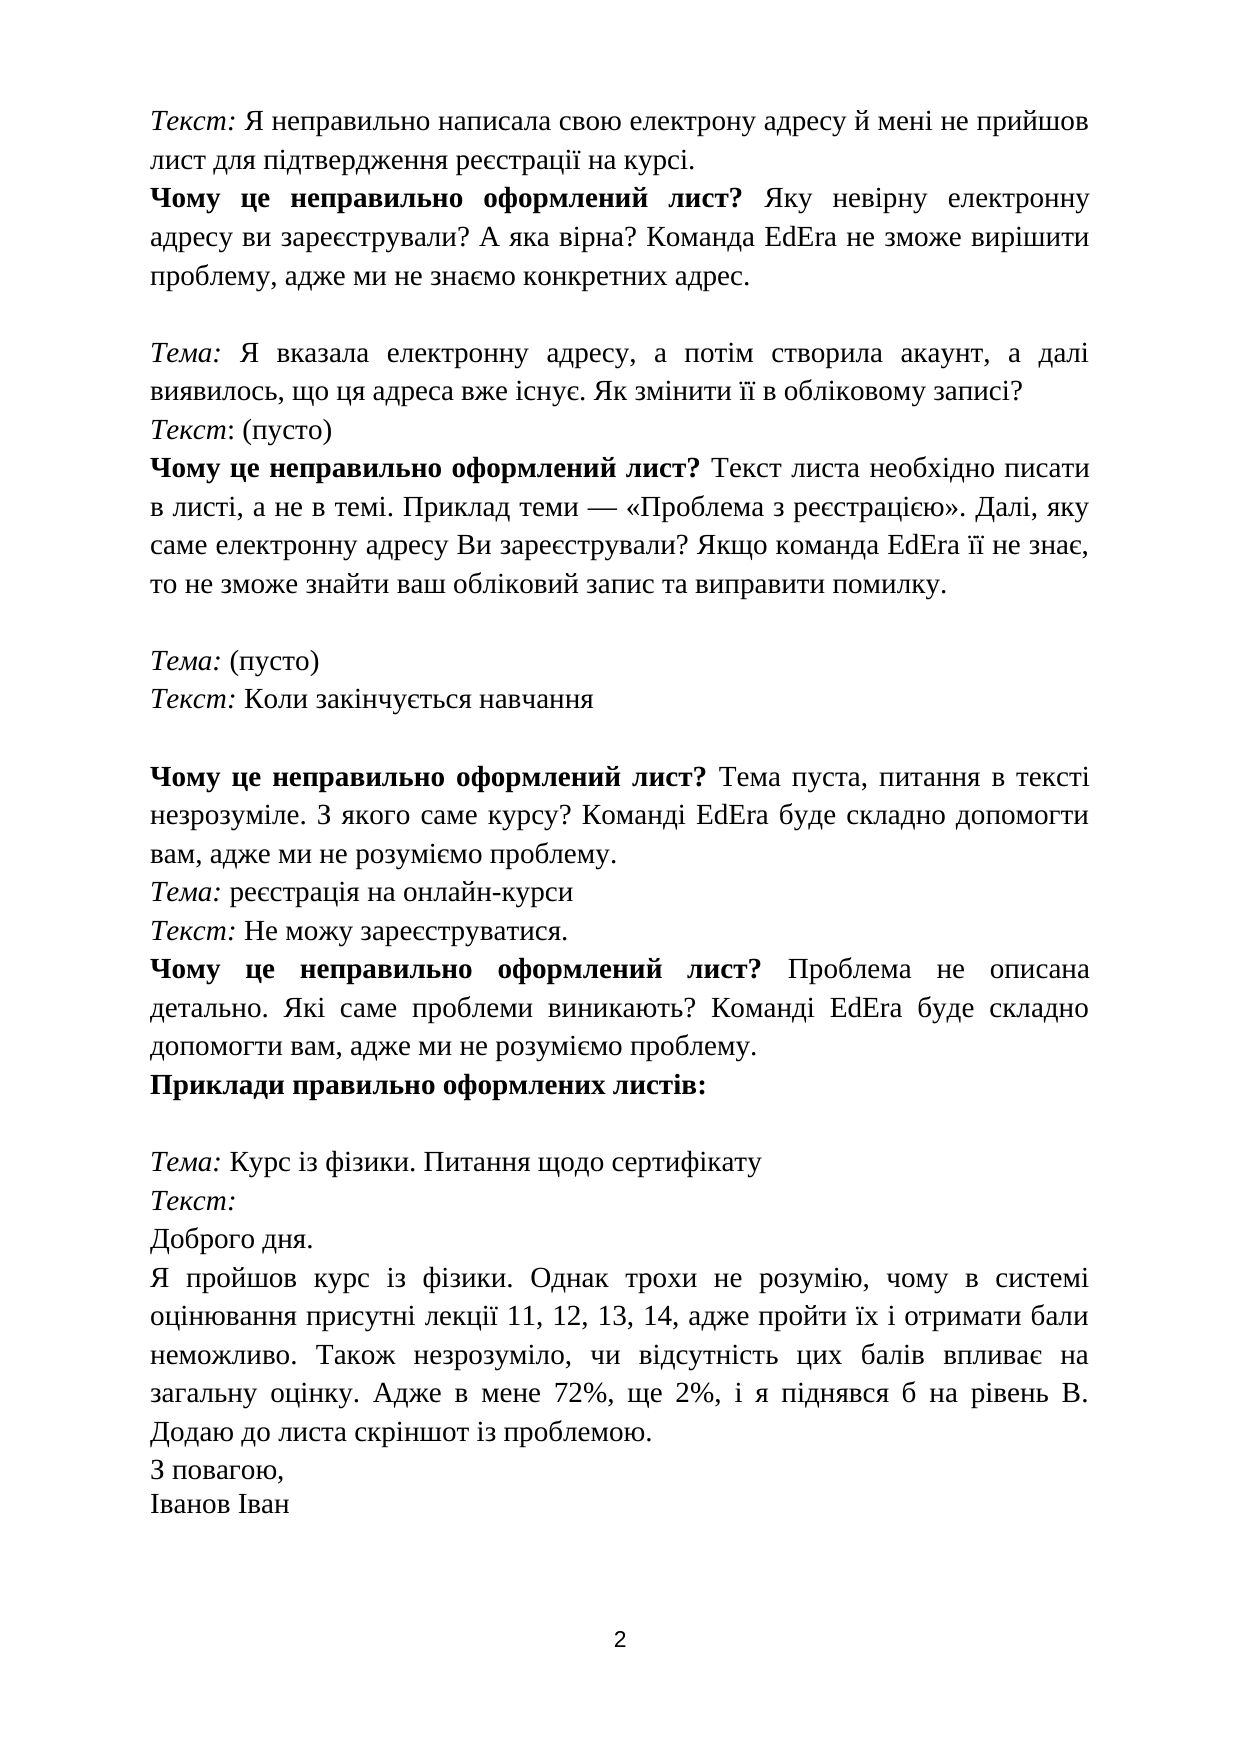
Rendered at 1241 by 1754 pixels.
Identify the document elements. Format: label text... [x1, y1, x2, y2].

text Текст: [150, 1183, 1090, 1216]
text Текст: Я неправильно написала свою електрону адресу й мені не прийшов лист для підтвердження реєстрації на курсі. [150, 103, 1090, 176]
text Текст: Коли закінчується навчання [150, 682, 1090, 715]
text Доброго дня. [150, 1221, 1090, 1255]
text Чому це неправильно оформлений лист? Текст листа необхідно писати в листі, а не в темі. Приклад теми — «Проблема з реєстрацією». Далі, яку саме електронну адресу Ви зареєстрували? Якщо команда EdEra її не знає, то не зможе знайти ваш обліковий запис та виправити помилку. [150, 450, 1090, 599]
text Тема: Я вказала електронну адресу, а потім створила акаунт, а далі виявилось, що ця адреса вже існує. Як змінити її в обліковому записі? [150, 335, 1090, 407]
text Іванов Іван [150, 1486, 1090, 1519]
text Тема: (пусто) [150, 643, 1090, 677]
text Чому це неправильно оформлений лист? Яку невірну електронну адресу ви зареєстрували? А яка вірна? Команда EdEra не зможе вирішити проблему, адже ми не знаємо конкретних адрес. [150, 181, 1090, 291]
text Тема: реєстрація на онлайн-курси [150, 874, 1090, 908]
text Чому це неправильно оформлений лист? Проблема не описана детально. Які саме проблеми виникають? Команді EdEra буде складно допомогти вам, адже ми не розуміємо проблему. [150, 951, 1090, 1062]
text З повагою, [150, 1452, 1090, 1486]
text Текст: (пусто) [150, 412, 1090, 445]
text Тема: Курс із фізики. Питання щодо сертифікату [150, 1144, 1090, 1178]
text Я пройшов курс із фізики. Однак трохи не розумію, чому в системі оцінювання присутні лекції 11, 12, 13, 14, адже пройти їх і отримати бали неможливо. Також незрозуміло, чи відсутність цих балів впливає на загальну оцінку. Адже в мене 72%, ще 2%, і я піднявся б на рівень В. Додаю до листа скріншот із проблемою. [150, 1260, 1090, 1447]
text Чому це неправильно оформлений лист? Тема пуста, питання в тексті незрозуміле. З якого саме курсу? Команді EdEra буде складно допомогти вам, адже ми не розуміємо проблему. [150, 759, 1090, 869]
text Текст: Не можу зареєструватися. [150, 913, 1090, 946]
text Приклади правильно оформлених листів: [150, 1067, 1090, 1101]
